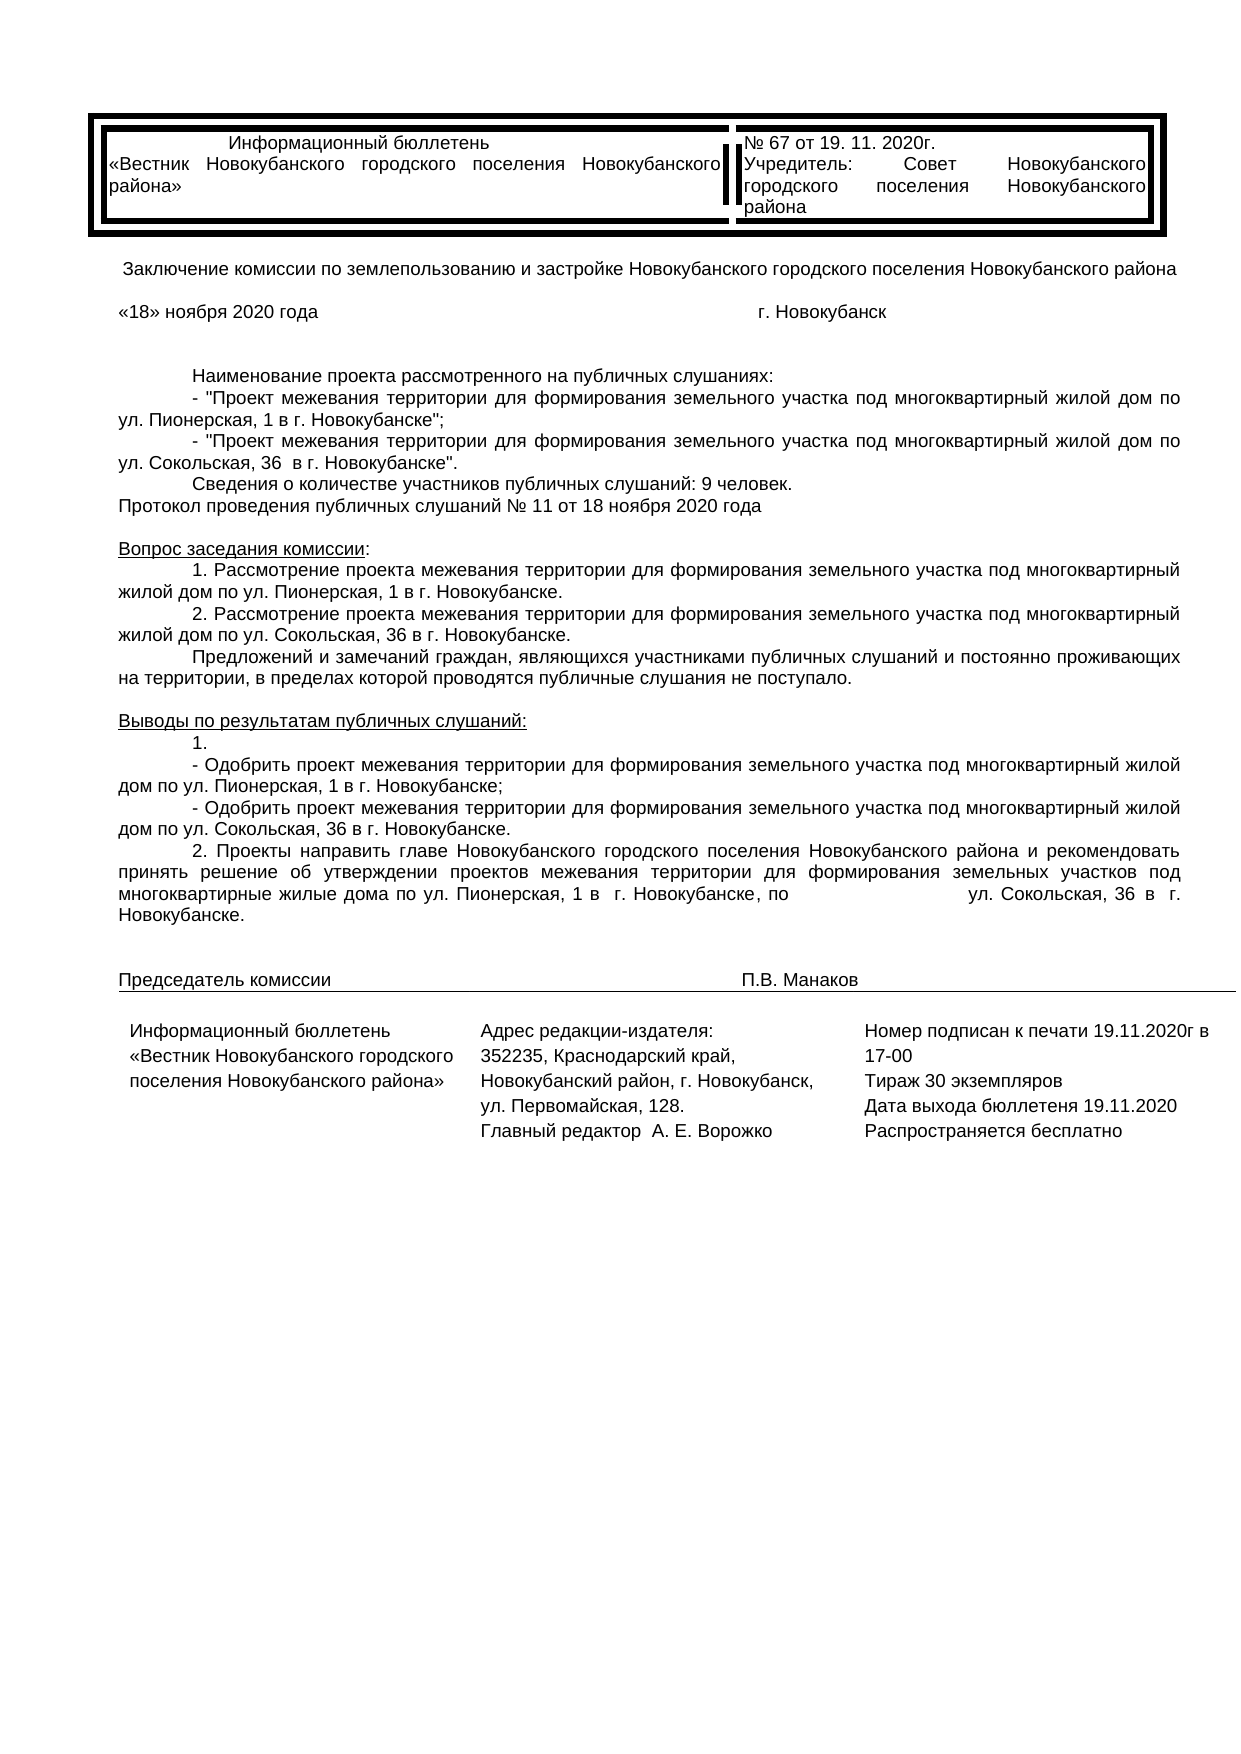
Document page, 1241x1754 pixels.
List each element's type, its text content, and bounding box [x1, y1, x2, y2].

text Вопрос заседания комиссии: [118, 538, 1178, 559]
text «18» ноября 2020 года г. Новокубанск [118, 301, 1181, 322]
text - Одобрить проект межевания территории для формирования земельного участка под многоквартирный жилой дом по ул. Пионерская, 1 в г. Новокубанске; [118, 753, 1181, 796]
text Выводы по результатам публичных слушаний: [118, 710, 1181, 732]
text - "Проект межевания территории для формирования земельного участка под многоквартирный жилой дом по ул. Пионерская, 1 в г. Новокубанске"; [118, 387, 1181, 430]
text 1. [118, 732, 1181, 753]
table_header Информационный бюллетень «Вестник Новокубанского городского поселения Новокубанского района» [98, 119, 732, 218]
text Наименование проекта рассмотренного на публичных слушаниях: [118, 365, 1181, 387]
table_header № 67 от 19. 11. 2020г. Учредитель: Совет Новокубанского городского поселения Новокубанского района [733, 119, 1157, 218]
text Протокол проведения публичных слушаний № 11 от 18 ноября 2020 года [118, 494, 1181, 516]
table_header Адрес редакции-издателя: 352235, Краснодарский край, Новокубанский район, г. Новокубанск, ул. Первомайская, 128. Главный редактор А. Е. Ворожко [470, 992, 853, 1142]
text 2. Проекты направить главе Новокубанского городского поселения Новокубанского района и рекомендовать принять решение об утверждении проектов межевания территории для формирования земельных участков под многоквартирные жилые дома по ул. Пионерская, 1 в г. Новокубанске, по ул. Сокольская, 36 в г. Новокубанске. [118, 839, 1181, 926]
table_header Информационный бюллетень «Вестник Новокубанского городского поселения Новокубанского района» [119, 992, 469, 1142]
text - "Проект межевания территории для формирования земельного участка под многоквартирный жилой дом по ул. Сокольская, 36 в г. Новокубанске". [118, 430, 1181, 473]
text Предложений и замечаний граждан, являющихся участниками публичных слушаний и постоянно проживающих на территории, в пределах которой проводятся публичные слушания не поступало. [118, 646, 1181, 689]
text Заключение комиссии по землепользованию и застройке Новокубанского городского поселения Новокубанского района [118, 140, 1181, 279]
text 2. Рассмотрение проекта межевания территории для формирования земельного участка под многоквартирный жилой дом по ул. Сокольская, 36 в г. Новокубанске. [118, 602, 1181, 646]
text Председатель комиссии П.В. Манаков [118, 969, 1181, 991]
text Сведения о количестве участников публичных слушаний: 9 человек. [118, 473, 1181, 494]
text 1. Рассмотрение проекта межевания территории для формирования земельного участка под многоквартирный жилой дом по ул. Пионерская, 1 в г. Новокубанске. [118, 559, 1181, 602]
text - Одобрить проект межевания территории для формирования земельного участка под многоквартирный жилой дом по ул. Сокольская, 36 в г. Новокубанске. [118, 796, 1181, 839]
table_header Номер подписан к печати 19.11.2020г в 17-00 Тираж 30 экземпляров Дата выхода бюллетеня 19.11.2020 Распространяется бесплатно [854, 992, 1236, 1142]
